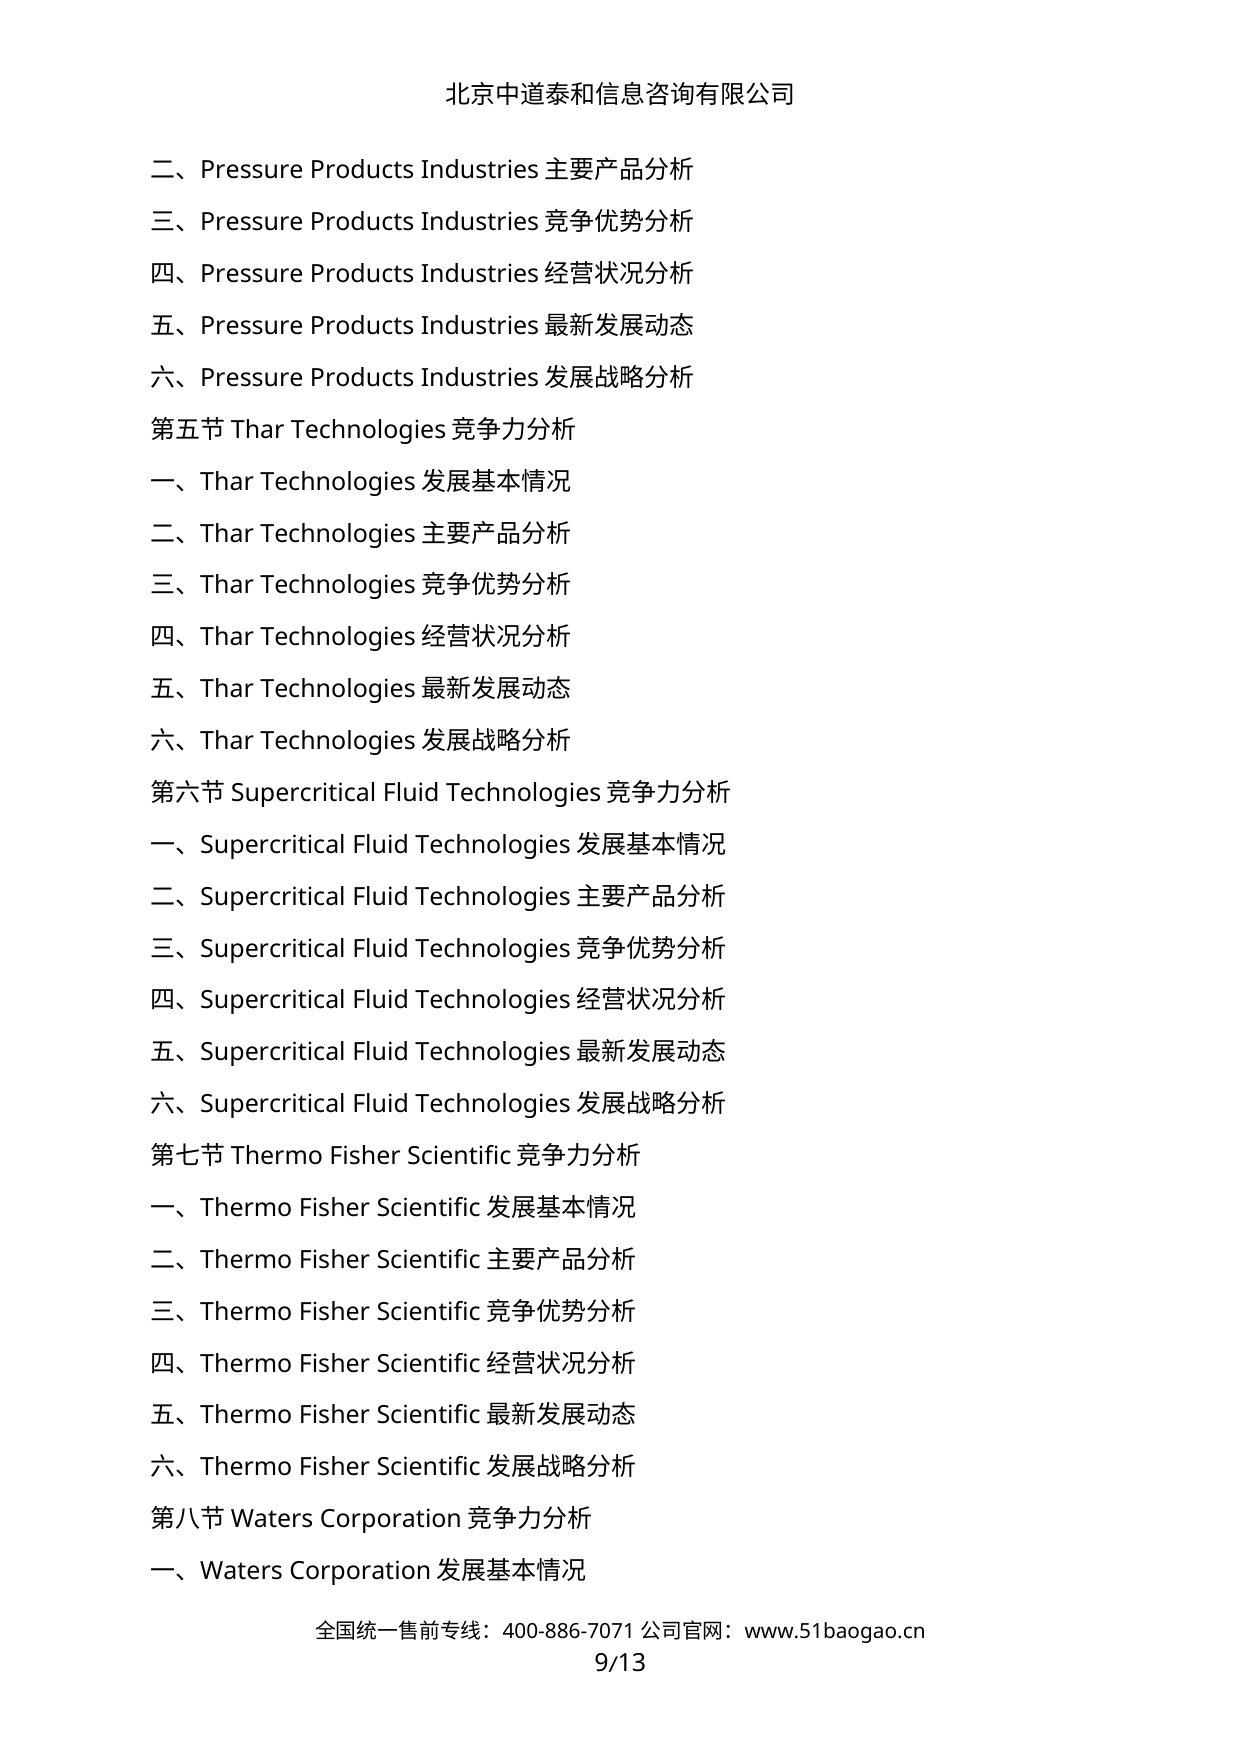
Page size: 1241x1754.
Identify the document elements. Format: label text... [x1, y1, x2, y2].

text 三、Thermo Fisher Scientific竞争优势分析 [150, 1291, 1090, 1327]
text 一、Supercritical Fluid Technologies发展基本情况 [150, 824, 1090, 861]
text 一、Thar Technologies发展基本情况 [150, 461, 1090, 497]
text 五、Supercritical Fluid Technologies最新发展动态 [150, 1032, 1090, 1068]
text 四、Supercritical Fluid Technologies经营状况分析 [150, 980, 1090, 1016]
text 一、Thermo Fisher Scientific发展基本情况 [150, 1187, 1090, 1224]
text 五、Pressure Products Industries最新发展动态 [150, 306, 1090, 342]
text 一、Waters Corporation发展基本情况 [150, 1551, 1090, 1587]
text 二、Thermo Fisher Scientific主要产品分析 [150, 1239, 1090, 1276]
text 六、Thar Technologies发展战略分析 [150, 721, 1090, 757]
text 二、Supercritical Fluid Technologies主要产品分析 [150, 876, 1090, 912]
text 三、Supercritical Fluid Technologies竞争优势分析 [150, 928, 1090, 964]
text 二、Thar Technologies主要产品分析 [150, 513, 1090, 549]
text 三、Thar Technologies竞争优势分析 [150, 565, 1090, 601]
text 六、Thermo Fisher Scientific发展战略分析 [150, 1447, 1090, 1483]
text 四、Thermo Fisher Scientific经营状况分析 [150, 1343, 1090, 1379]
text 六、Supercritical Fluid Technologies发展战略分析 [150, 1084, 1090, 1120]
text 四、Thar Technologies经营状况分析 [150, 617, 1090, 653]
text 第五节 Thar Technologies竞争力分析 [150, 409, 1090, 446]
text 第六节 Supercritical Fluid Technologies竞争力分析 [150, 772, 1090, 809]
text 三、Pressure Products Industries竞争优势分析 [150, 202, 1090, 238]
text 二、Pressure Products Industries主要产品分析 [150, 150, 1090, 186]
text 第八节 Waters Corporation竞争力分析 [150, 1499, 1090, 1535]
text 四、Pressure Products Industries经营状况分析 [150, 254, 1090, 290]
text 五、Thermo Fisher Scientific最新发展动态 [150, 1395, 1090, 1431]
text 第七节 Thermo Fisher Scientific竞争力分析 [150, 1136, 1090, 1172]
text 六、Pressure Products Industries发展战略分析 [150, 357, 1090, 394]
text 五、Thar Technologies最新发展动态 [150, 669, 1090, 705]
